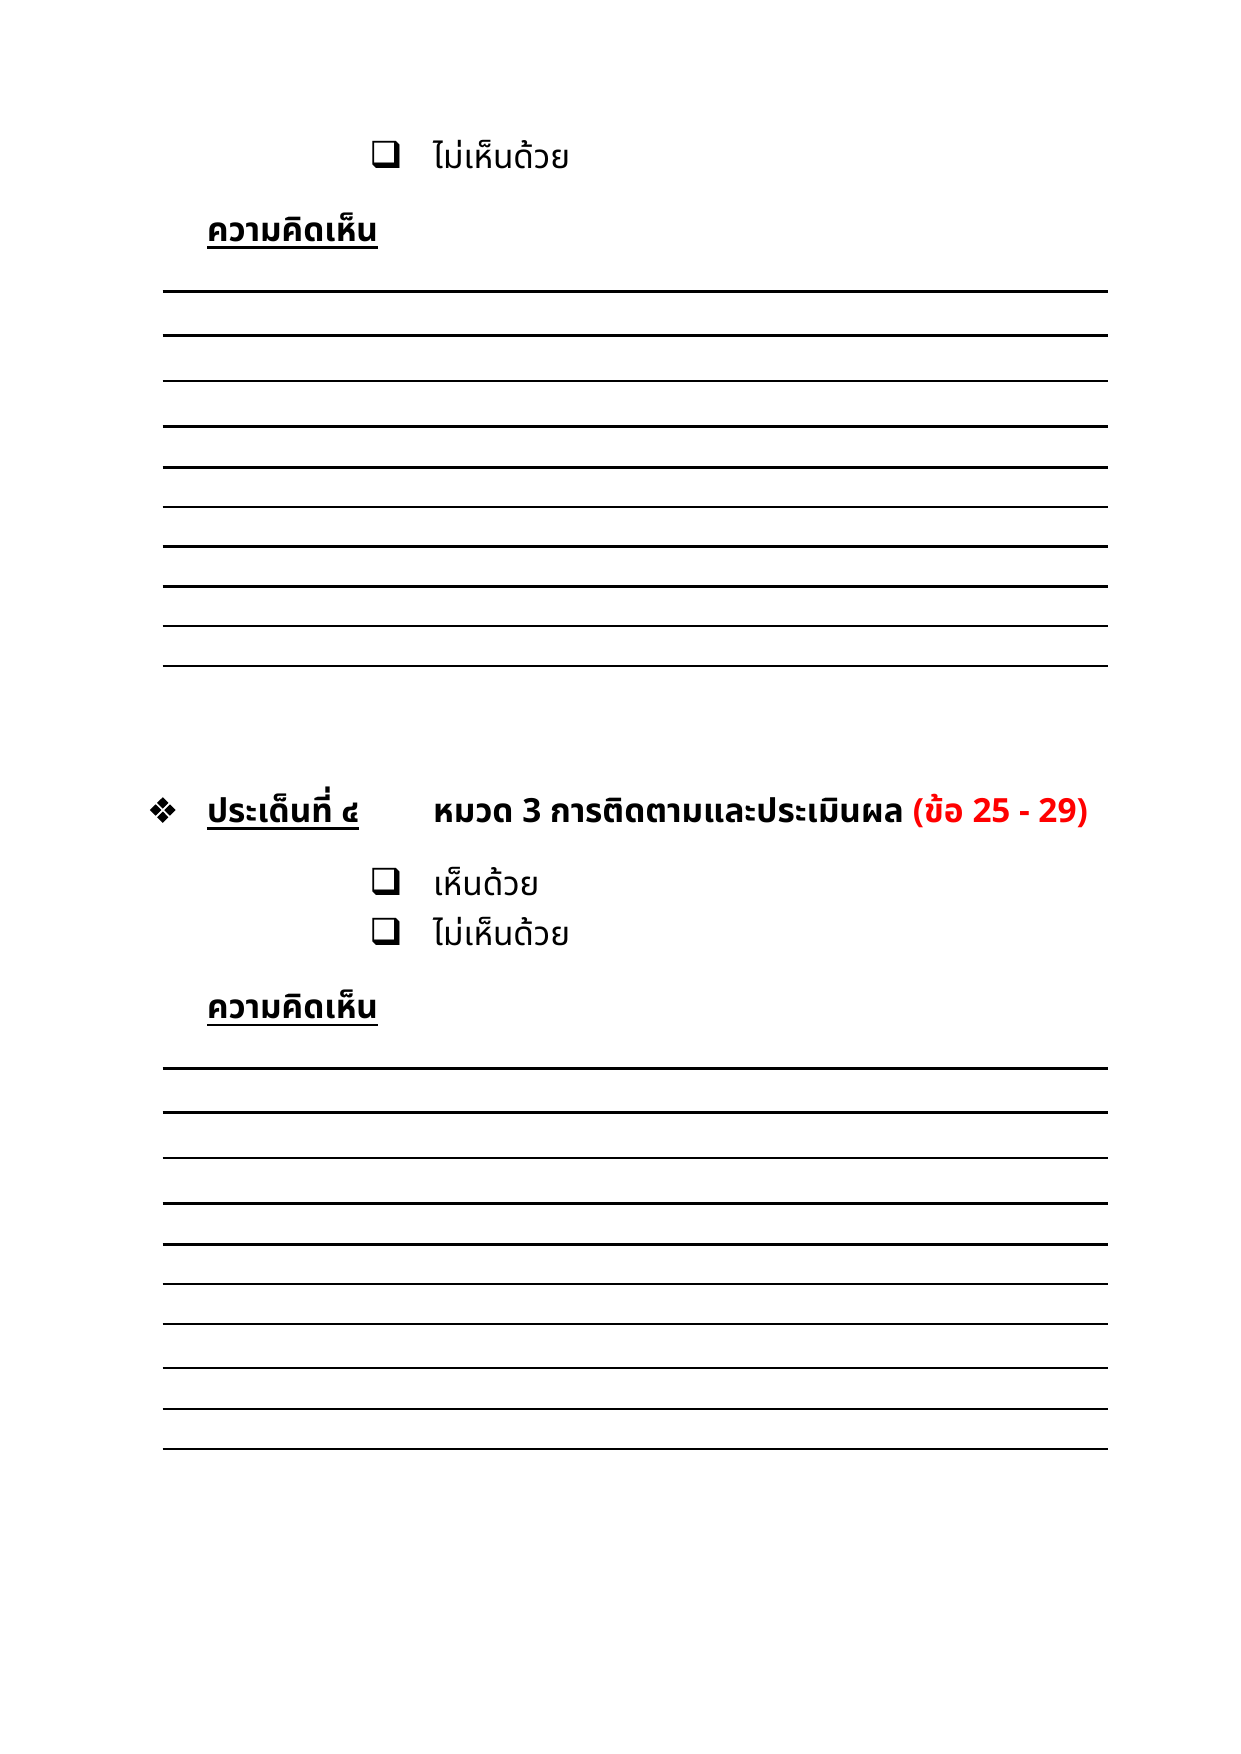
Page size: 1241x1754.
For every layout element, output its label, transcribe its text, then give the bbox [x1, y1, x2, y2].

list ไม่เห็นด้วย [369, 910, 1125, 961]
text ความคิดเห็น [162, 983, 1125, 1034]
list ไม่เห็นด้วย [369, 133, 1125, 183]
text ความคิดเห็น [162, 206, 1125, 256]
list ประเด็นที่ ๔ หมวด 3 การติดตามและประเมินผล (ข้อ 25 - 29) [148, 786, 1125, 837]
list เห็นด้วย [369, 860, 1125, 910]
